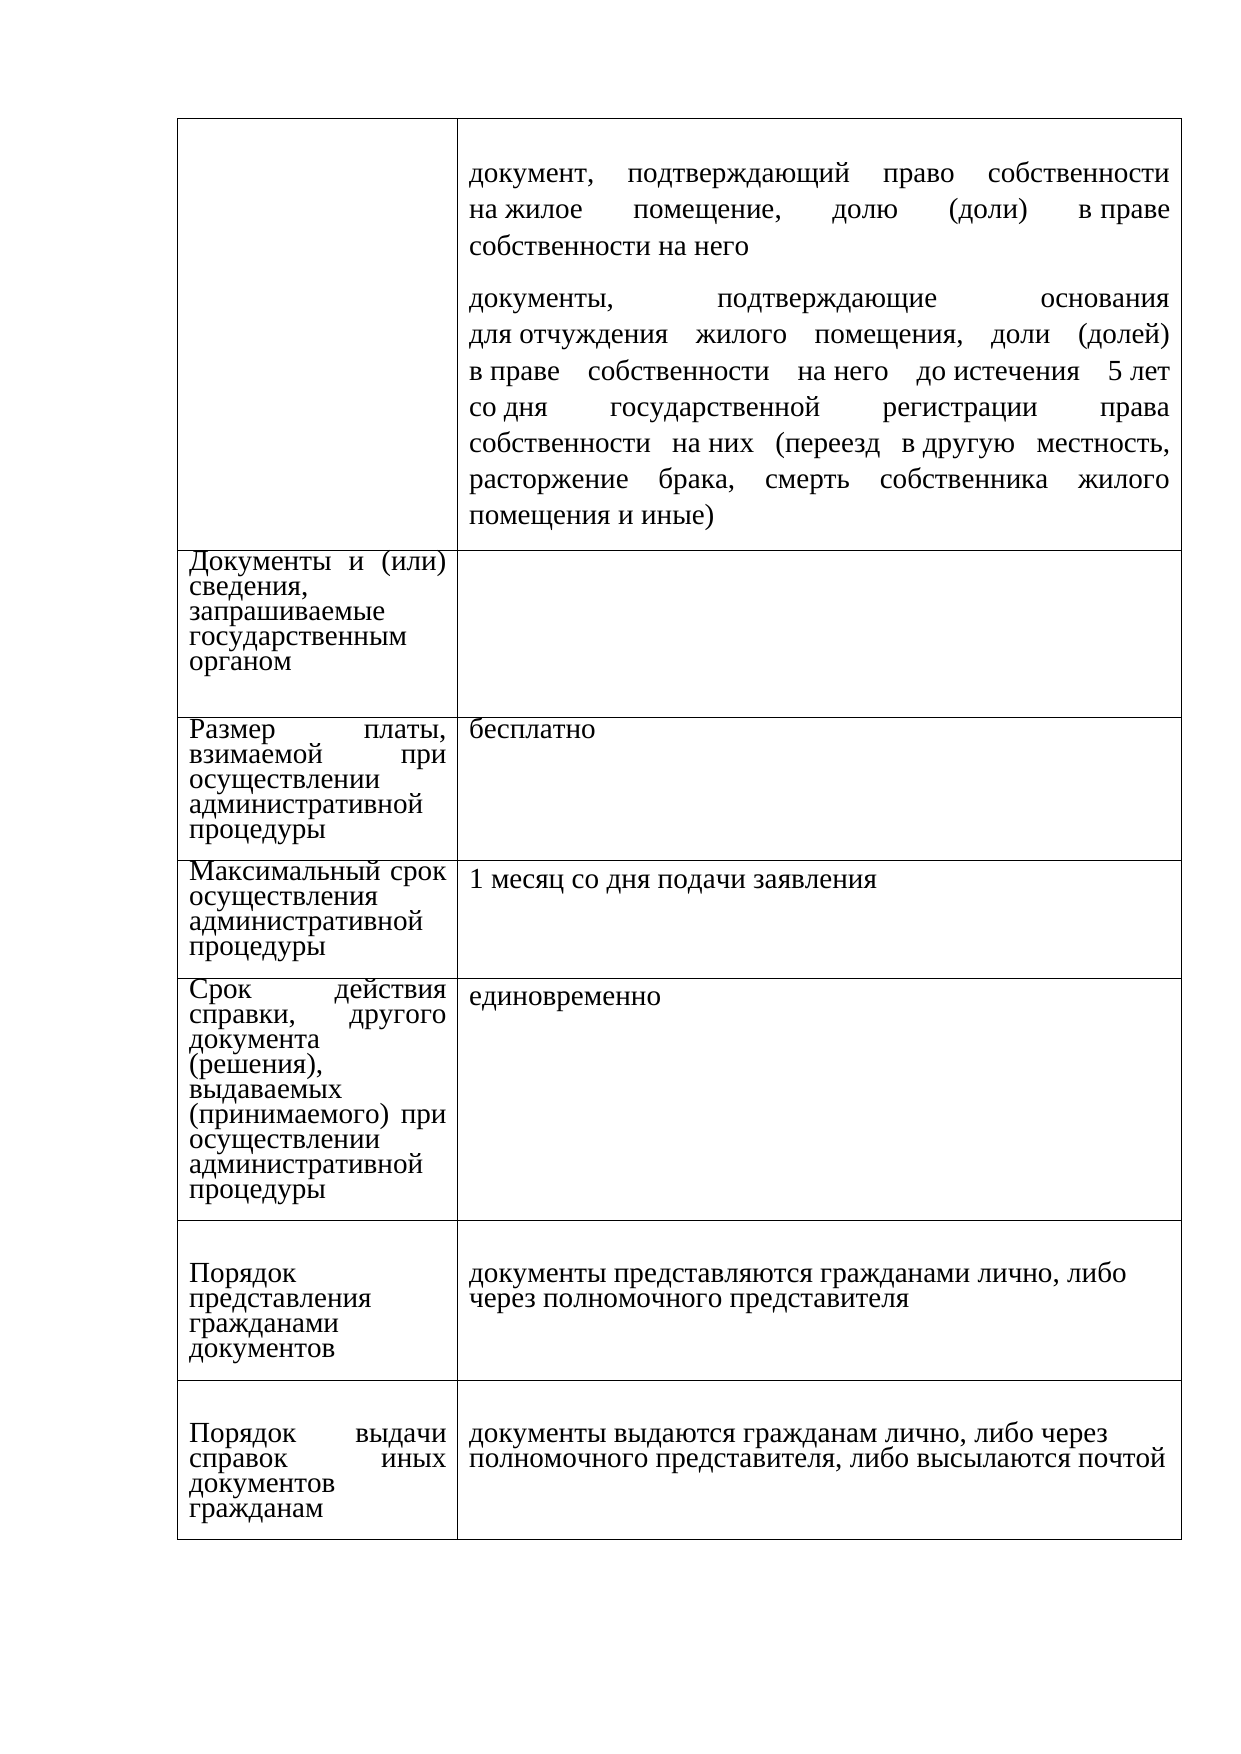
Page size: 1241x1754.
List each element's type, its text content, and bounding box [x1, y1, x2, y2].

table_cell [178, 119, 457, 549]
table_cell Срок действия справки, другого документа (решения), выдаваемых (принимаемого) при осуществлении административной процедуры [178, 979, 457, 1220]
table_cell документы представляются гражданами лично, либо через полномочного представителя [458, 1221, 1181, 1379]
table_cell Размер платы, взимаемой при осуществлении административной процедуры [178, 718, 457, 860]
table_cell документы выдаются гражданам лично, либо через полномочного представителя, либо высылаются почтой [458, 1381, 1181, 1539]
table_cell бесплатно [458, 718, 1181, 860]
table_cell Документы и (или) сведения, запрашиваемые государственным органом [178, 551, 457, 717]
table_cell 1 месяц со дня подачи заявления [458, 861, 1181, 977]
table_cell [458, 119, 1181, 549]
table_cell Порядок представления гражданами документов [178, 1221, 457, 1379]
table_cell [458, 551, 1181, 717]
table_cell единовременно [458, 979, 1181, 1220]
table_cell Порядок выдачи справок иных документов гражданам [178, 1381, 457, 1539]
table_cell Максимальный срок осуществления административной процедуры [178, 861, 457, 977]
